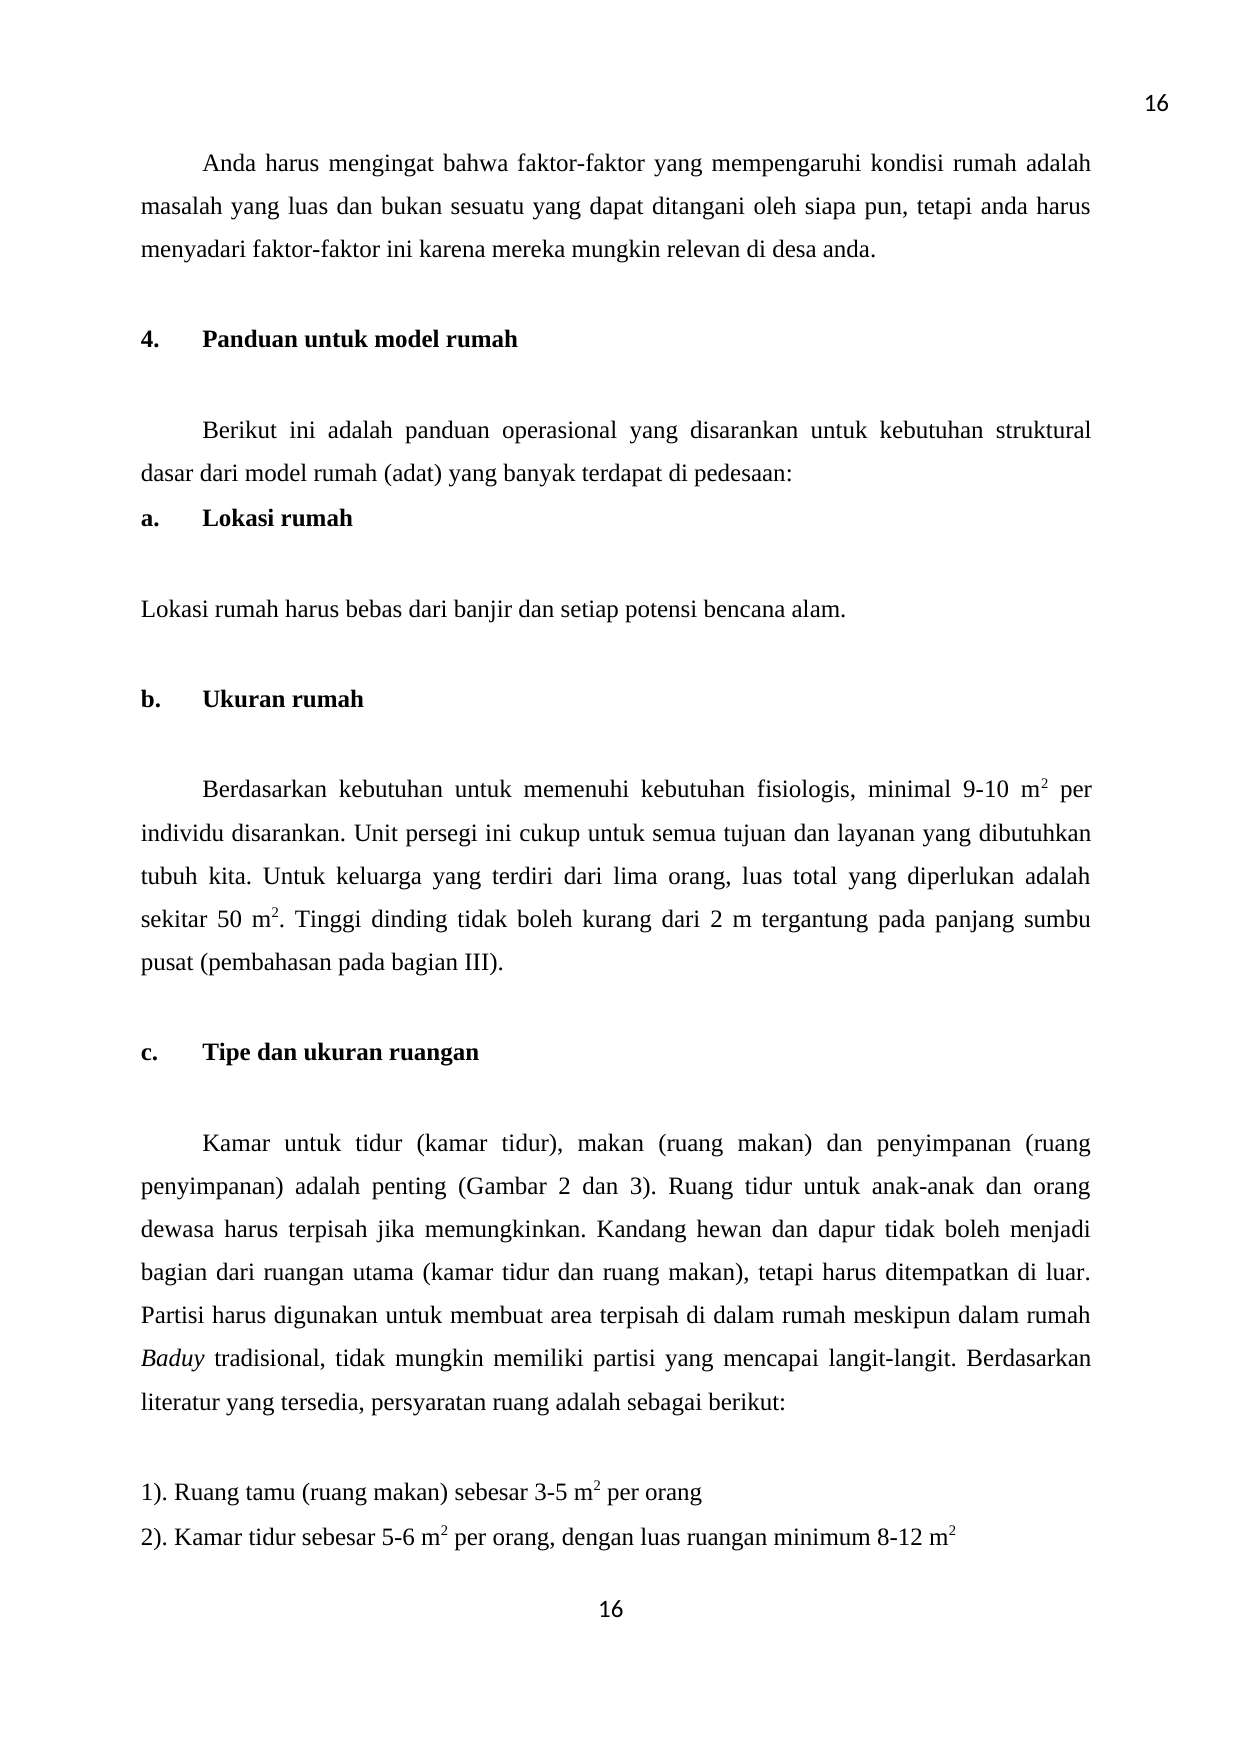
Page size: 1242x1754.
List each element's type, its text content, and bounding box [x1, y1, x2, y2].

text Berikut ini adalah panduan operasional yang disarankan untuk kebutuhan struktural dasar dari model rumah (adat) yang banyak terdapat di pedesaan: [141, 415, 1092, 487]
text b. Ukuran rumah [141, 684, 1092, 713]
text 1). Ruang tamu (ruang makan) sebesar 3-5 m2 per orang [141, 1477, 1092, 1506]
text c. Tipe dan ukuran ruangan [141, 1037, 1092, 1066]
text Anda harus mengingat bahwa faktor-faktor yang mempengaruhi kondisi rumah adalah masalah yang luas dan bukan sesuatu yang dapat ditangani oleh siapa pun, tetapi anda harus menyadari faktor-faktor ini karena mereka mungkin relevan di desa anda. [141, 148, 1092, 263]
text Berdasarkan kebutuhan untuk memenuhi kebutuhan fisiologis, minimal 9-10 m2 per individu disarankan. Unit persegi ini cukup untuk semua tujuan dan layanan yang dibutuhkan tubuh kita. Untuk keluarga yang terdiri dari lima orang, luas total yang diperlukan adalah sekitar 50 m2. Tinggi dinding tidak boleh kurang dari 2 m tergantung pada panjang sumbu pusat (pembahasan pada bagian III). [141, 774, 1092, 976]
text Kamar untuk tidur (kamar tidur), makan (ruang makan) dan penyimpanan (ruang penyimpanan) adalah penting (Gambar 2 dan 3). Ruang tidur untuk anak-anak dan orang dewasa harus terpisah jika memungkinkan. Kandang hewan dan dapur tidak boleh menjadi bagian dari ruangan utama (kamar tidur dan ruang makan), tetapi harus ditempatkan di luar. Partisi harus digunakan untuk membuat area terpisah di dalam rumah meskipun dalam rumah Baduy tradisional, tidak mungkin memiliki partisi yang mencapai langit-langit. Berdasarkan literatur yang tersedia, persyaratan ruang adalah sebagai berikut: [141, 1128, 1092, 1415]
text 2). Kamar tidur sebesar 5-6 m2 per orang, dengan luas ruangan minimum 8-12 m2 [141, 1522, 1092, 1551]
text Lokasi rumah harus bebas dari banjir dan setiap potensi bencana alam. [141, 594, 1092, 622]
text a. Lokasi rumah [141, 503, 1092, 532]
text 4. Panduan untuk model rumah [141, 324, 1092, 353]
